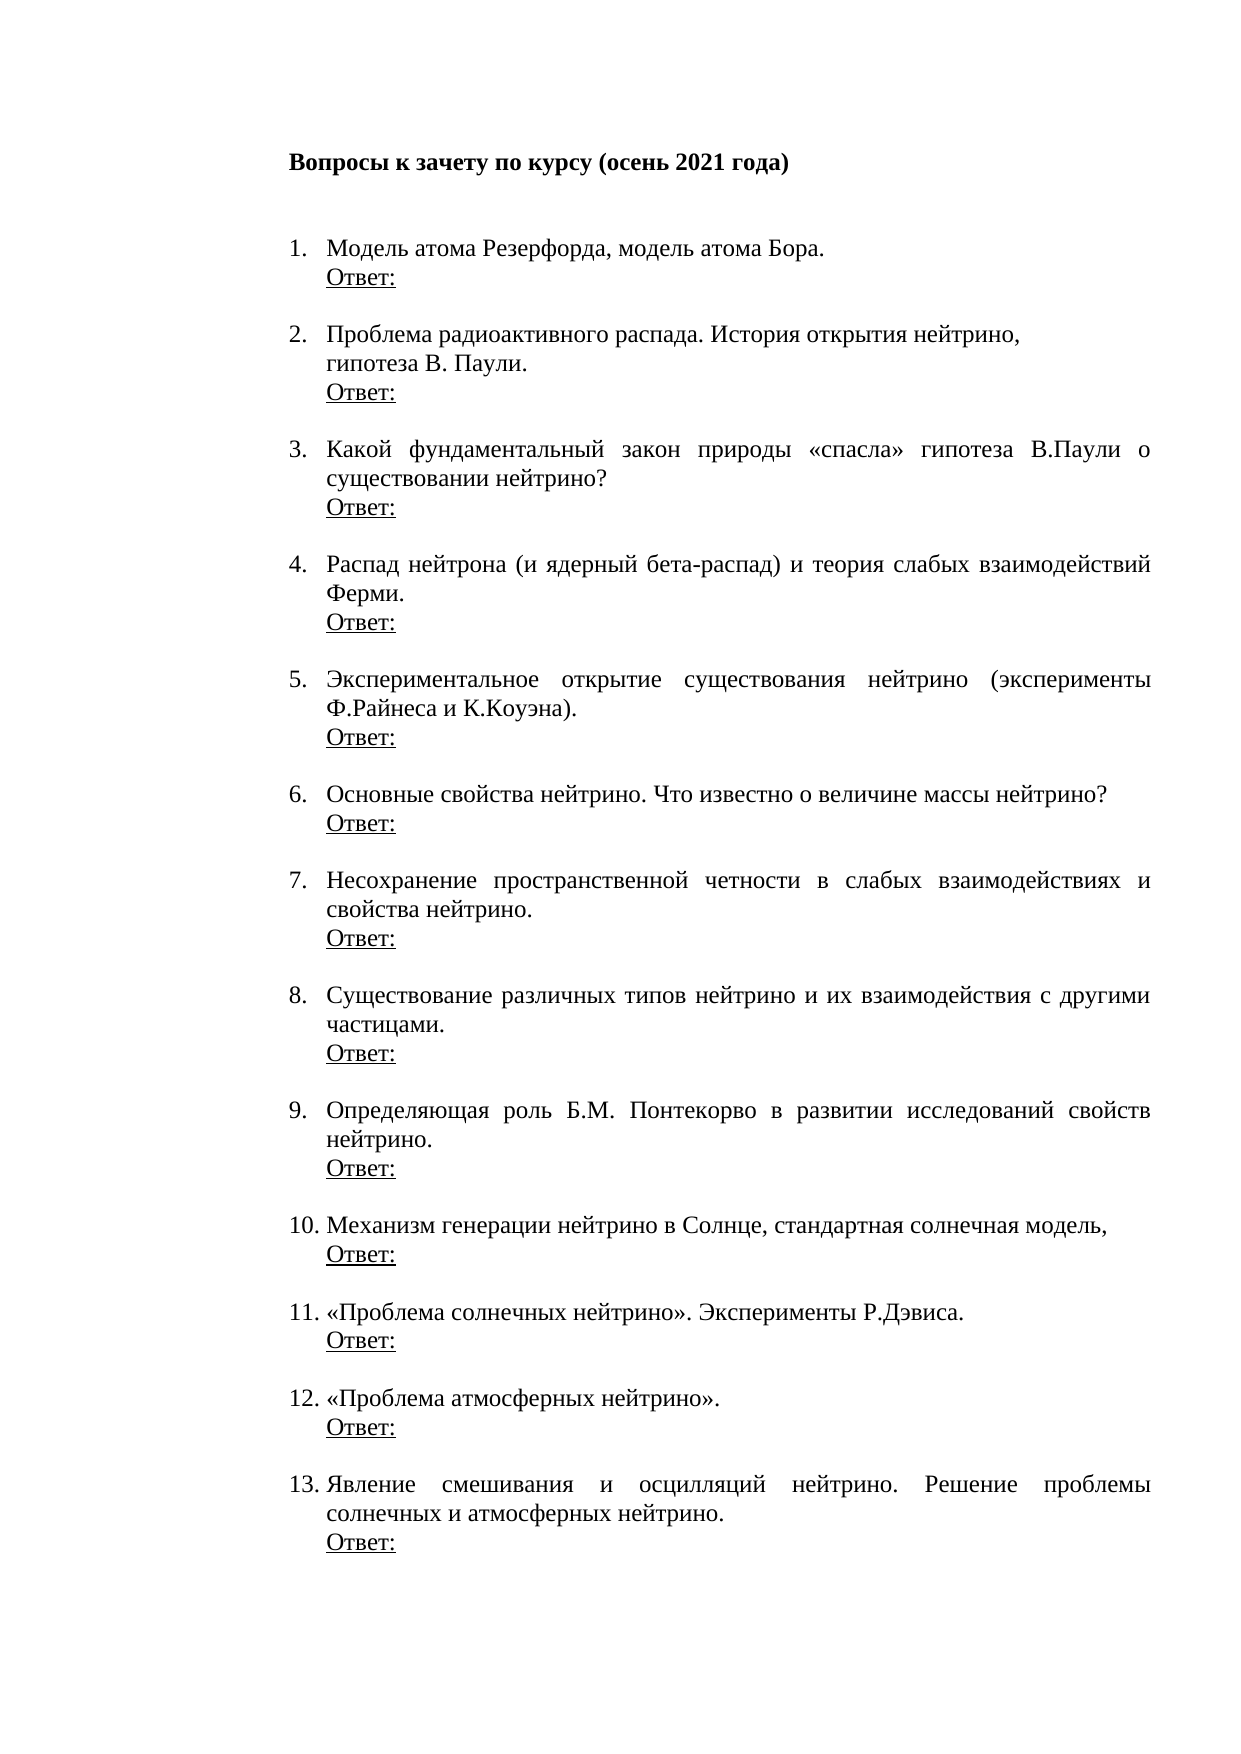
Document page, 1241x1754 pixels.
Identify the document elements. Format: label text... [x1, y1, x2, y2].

list Ответ: [326, 1412, 1152, 1441]
list Модель атома Резерфорда, модель атома Бора. [288, 233, 1152, 262]
list Распад нейтрона (и ядерный бета-распад) и теория слабых взаимодействий Ферми. [288, 549, 1152, 607]
list Ответ: [326, 722, 1152, 751]
list Определяющая роль Б.М. Понтекорво в развитии исследований свойств нейтрино. [288, 1096, 1152, 1153]
list «Проблема атмосферных нейтрино». [288, 1383, 1152, 1412]
list Несохранение пространственной четности в слабых взаимодействиях и свойства нейтрино. [288, 866, 1152, 923]
list Экспериментальное открытие существования нейтрино (эксперименты Ф.Райнеса и К.Коуэна). [288, 664, 1152, 722]
list Ответ: [326, 1326, 1152, 1354]
list Какой фундаментальный закон природы «спасла» гипотеза В.Паули о существовании нейтрино? [288, 434, 1152, 492]
list Ответ: [326, 1239, 1152, 1268]
list Ответ: [326, 808, 1152, 837]
list Ответ: [326, 923, 1152, 952]
list «Проблема солнечных нейтрино». Эксперименты Р.Дэвиса. [288, 1297, 1152, 1326]
list Вопросы к зачету по курсу (осень 2021 года) [288, 147, 1152, 176]
list Ответ: [326, 1153, 1152, 1182]
list Проблема радиоактивного распада. История открытия нейтрино, [288, 319, 1152, 348]
list Ответ: [326, 377, 1152, 406]
list гипотеза В. Паули. [326, 348, 1152, 377]
list Ответ: [326, 1527, 1152, 1556]
list Механизм генерации нейтрино в Солнце, стандартная солнечная модель, [288, 1211, 1152, 1239]
list Ответ: [326, 492, 1152, 521]
list Существование различных типов нейтрино и их взаимодействия с другими частицами. [288, 981, 1152, 1038]
list Основные свойства нейтрино. Что известно о величине массы нейтрино? [288, 779, 1152, 808]
list Ответ: [326, 607, 1152, 636]
list Явление смешивания и осцилляций нейтрино. Решение проблемы солнечных и атмосферных нейтрино. [288, 1469, 1152, 1527]
list Ответ: [326, 1038, 1152, 1067]
list Ответ: [326, 262, 1152, 291]
